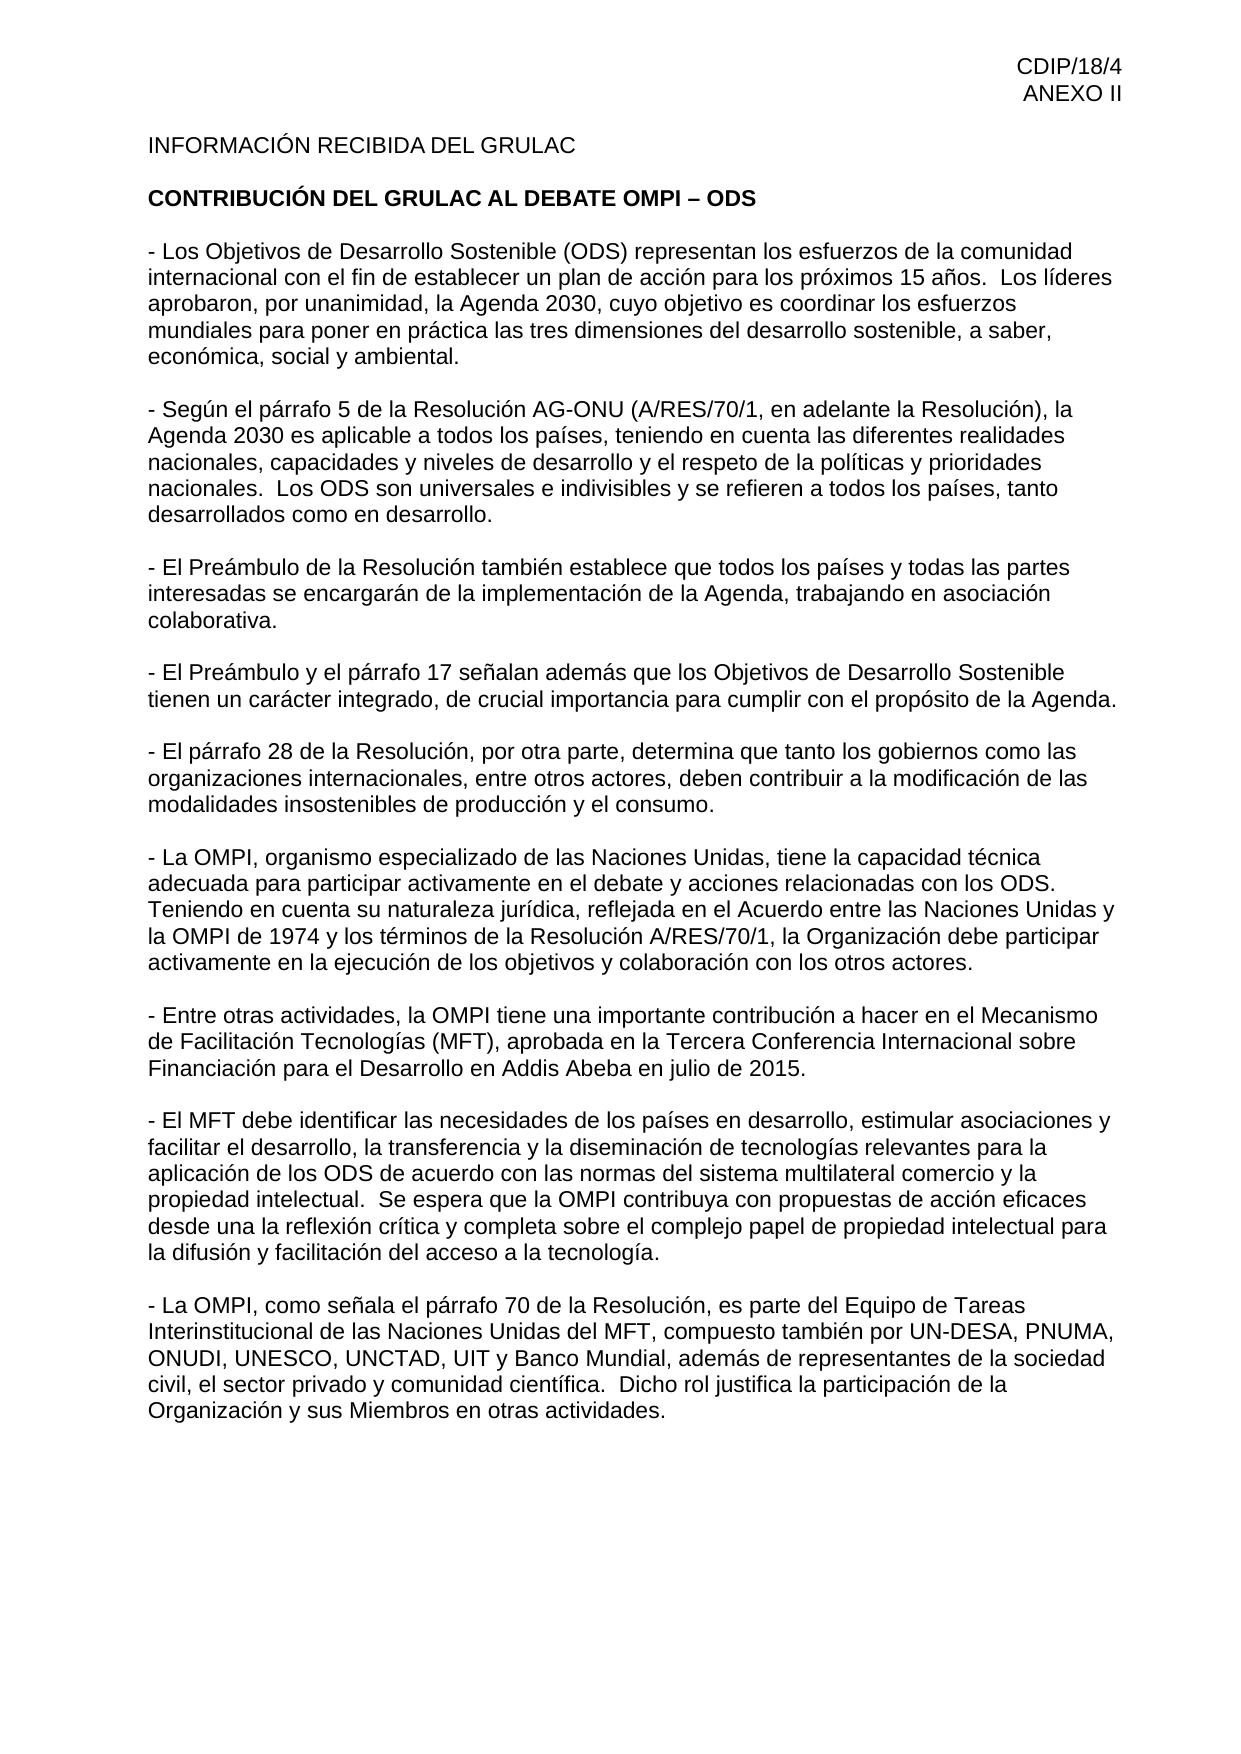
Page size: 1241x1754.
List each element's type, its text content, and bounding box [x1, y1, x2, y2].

text - Entre otras actividades, la OMPI tiene una importante contribución a hacer en el Mecanismo de Facilitación Tecnologías (MFT), aprobada en la Tercera Conferencia Internacional sobre Financiación para el Desarrollo en Addis Abeba en julio de 2015. [148, 1002, 1122, 1081]
text - La OMPI, organismo especializado de las Naciones Unidas, tiene la capacidad técnica adecuada para participar activamente en el debate y acciones relacionadas con los ODS. Teniendo en cuenta su naturaleza jurídica, reflejada en el Acuerdo entre las Naciones Unidas y la OMPI de 1974 y los términos de la Resolución A/RES/70/1, la Organización debe participar activamente en la ejecución de los objetivos y colaboración con los otros actores. [148, 844, 1122, 976]
text - Los Objetivos de Desarrollo Sostenible (ODS) representan los esfuerzos de la comunidad internacional con el fin de establecer un plan de acción para los próximos 15 años. Los líderes aprobaron, por unanimidad, la Agenda 2030, cuyo objetivo es coordinar los esfuerzos mundiales para poner en práctica las tres dimensiones del desarrollo sostenible, a saber, económica, social y ambiental. [148, 238, 1122, 369]
text - El MFT debe identificar las necesidades de los países en desarrollo, estimular asociaciones y facilitar el desarrollo, la transferencia y la diseminación de tecnologías relevantes para la aplicación de los ODS de acuerdo con las normas del sistema multilateral comercio y la propiedad intelectual. Se espera que la OMPI contribuya con propuestas de acción eficaces desde una la reflexión crítica y completa sobre el complejo papel de propiedad intelectual para la difusión y facilitación del acceso a la tecnología. [148, 1107, 1122, 1265]
text - El Preámbulo de la Resolución también establece que todos los países y todas las partes interesadas se encargarán de la implementación de la Agenda, trabajando en asociación colaborativa. [148, 554, 1122, 633]
text - Según el párrafo 5 de la Resolución AG-ONU (A/RES/70/1, en adelante la Resolución), la Agenda 2030 es aplicable a todos los países, teniendo en cuenta las diferentes realidades nacionales, capacidades y niveles de desarrollo y el respeto de la políticas y prioridades nacionales. Los ODS son universales e indivisibles y se refieren a todos los países, tanto desarrollados como en desarrollo. [148, 396, 1122, 527]
text - La OMPI, como señala el párrafo 70 de la Resolución, es parte del Equipo de Tareas Interinstitucional de las Naciones Unidas del MFT, compuesto también por UN-DESA, PNUMA, ONUDI, UNESCO, UNCTAD, UIT y Banco Mundial, además de representantes de la sociedad civil, el sector privado y comunidad científica. Dicho rol justifica la participación de la Organización y sus Miembros en otras actividades. [148, 1292, 1122, 1423]
subtitle INFORMACIÓN RECIBIDA DEL grulac [148, 132, 1122, 158]
subtitle contribución del grulac al debate OMPI – ODS [148, 185, 1122, 211]
text - El párrafo 28 de la Resolución, por otra parte, determina que tanto los gobiernos como las organizaciones internacionales, entre otros actores, deben contribuir a la modificación de las modalidades insostenibles de producción y el consumo. [148, 738, 1122, 817]
text - El Preámbulo y el párrafo 17 señalan además que los Objetivos de Desarrollo Sostenible tienen un carácter integrado, de crucial importancia para cumplir con el propósito de la Agenda. [148, 659, 1122, 712]
